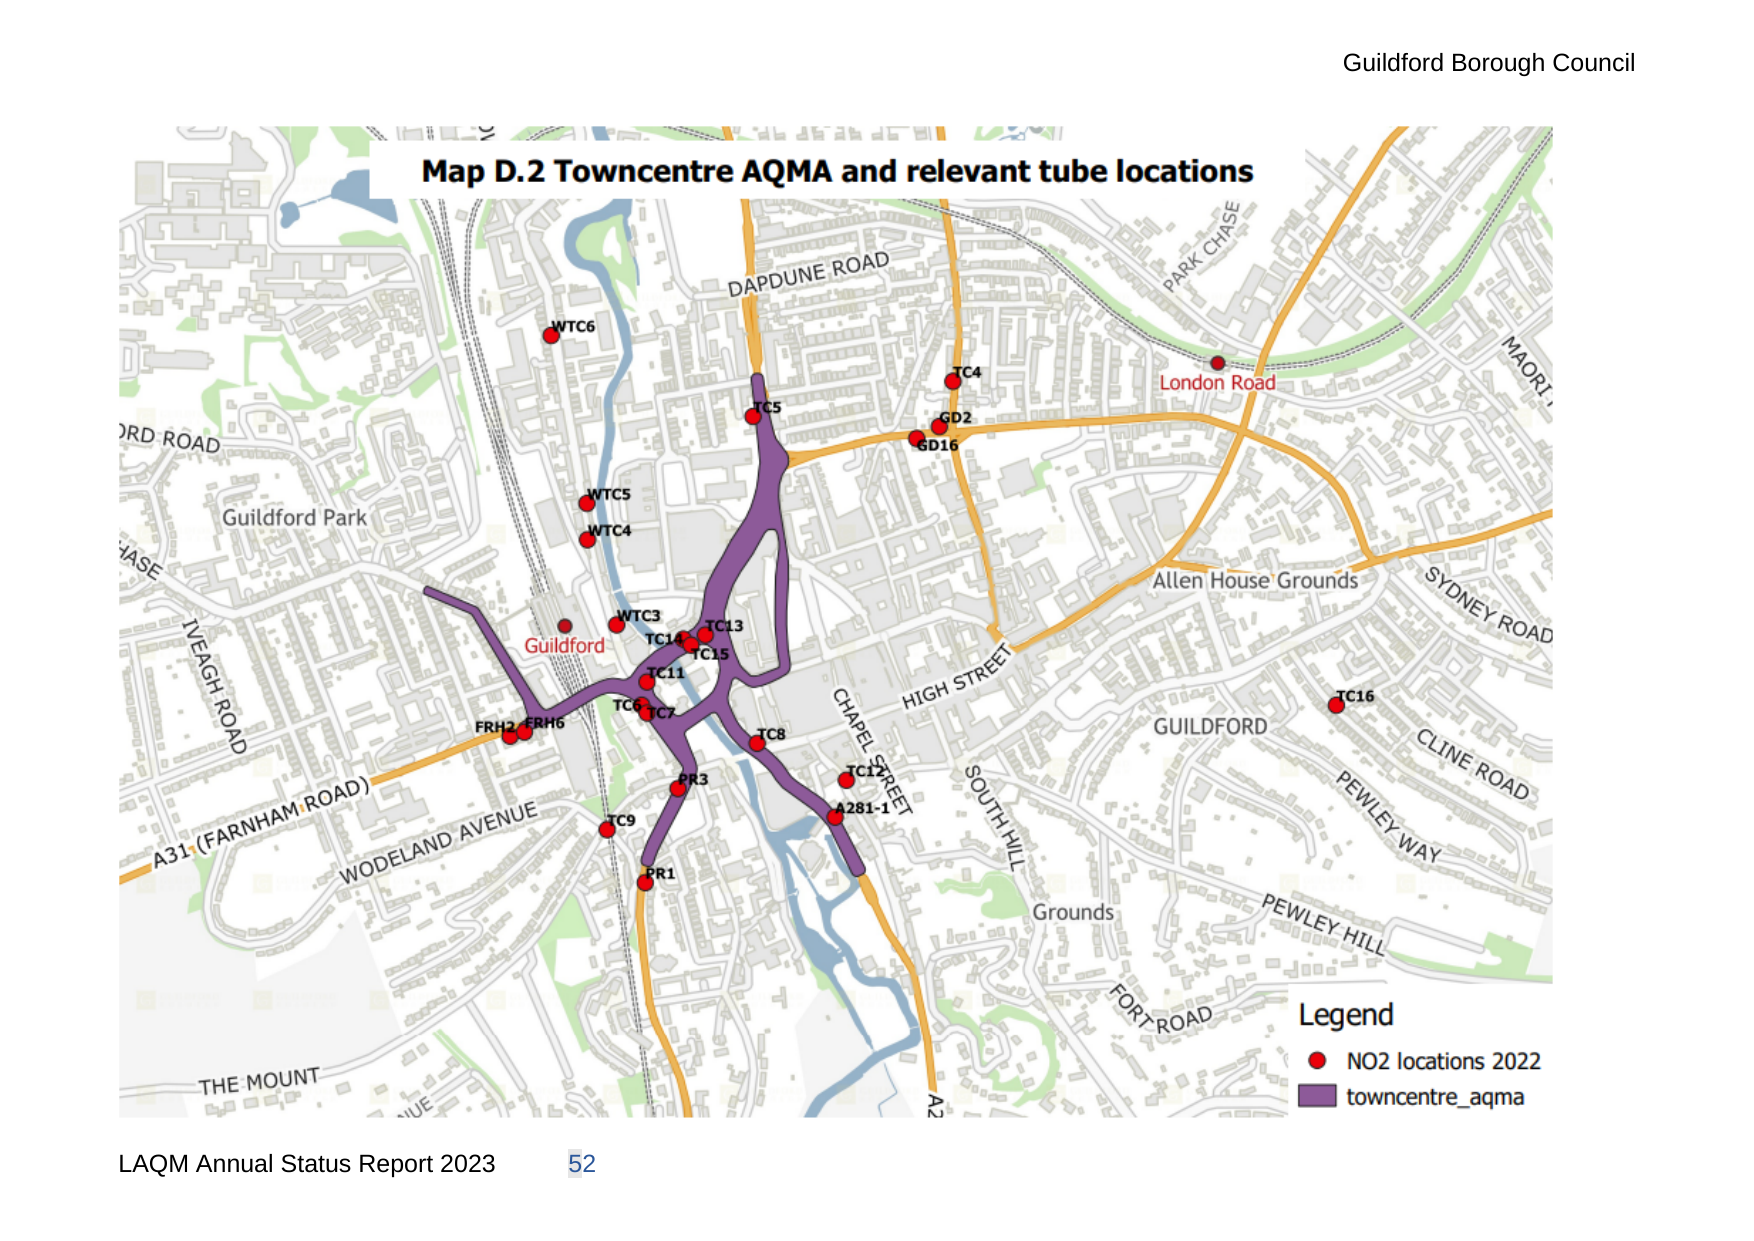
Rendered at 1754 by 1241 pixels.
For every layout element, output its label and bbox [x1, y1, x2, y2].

picture [118, 118, 1559, 1122]
